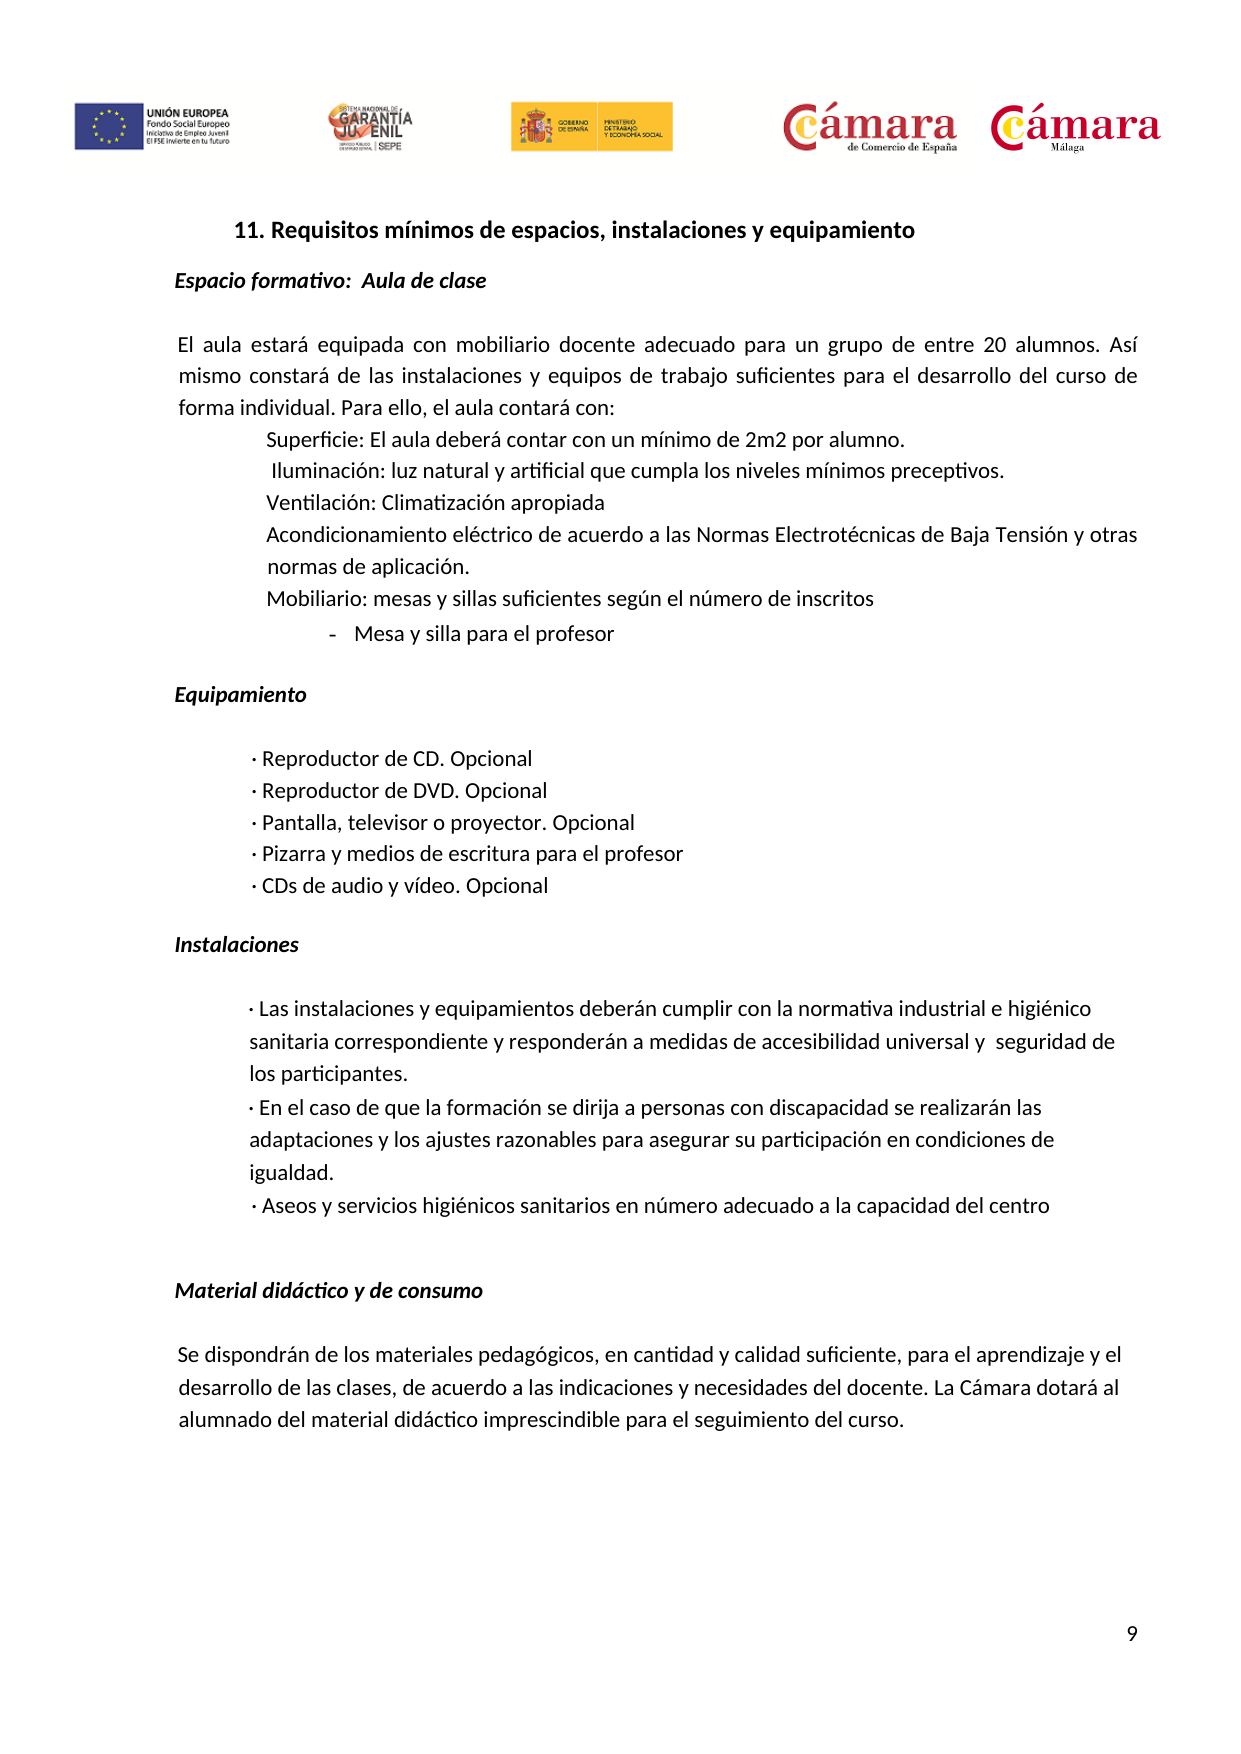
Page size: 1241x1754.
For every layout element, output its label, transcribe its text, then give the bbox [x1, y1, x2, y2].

text Acondicionamiento eléctrico de acuerdo a las Normas Electrotécnicas de Baja Tensión y otras normas de aplicación. [266, 520, 1139, 580]
subtitle Material didáctico y de consumo [174, 1276, 1142, 1304]
text Ventilación: Climatización apropiada [266, 488, 1139, 516]
text Iluminación: luz natural y artificial que cumpla los niveles mínimos preceptivos. [266, 457, 1139, 484]
text · Reproductor de DVD. Opcional [251, 776, 1139, 804]
text Superficie: El aula deberá contar con un mínimo de 2m2 por alumno. [266, 425, 1139, 453]
text · Pantalla, televisor o proyector. Opcional [251, 808, 1139, 836]
text Mobiliario: mesas y sillas suficientes según el número de inscritos [266, 584, 1139, 612]
text · Las instalaciones y equipamientos deberán cumplir con la normativa industrial e higiénico sanitaria correspondiente y responderán a medidas de accesibilidad universal y seguridad de los participantes. [248, 994, 1142, 1087]
text · CDs de audio y vídeo. Opcional [251, 871, 1139, 899]
subtitle Espacio formativo: Aula de clase [174, 266, 1142, 294]
subtitle Requisitos mínimos de espacios, instalaciones y equipamiento [233, 214, 1142, 245]
subtitle Instalaciones [174, 930, 1142, 958]
text · Aseos y servicios higiénicos sanitarios en número adecuado a la capacidad del centro [251, 1191, 1139, 1219]
text - Mesa y silla para el profesor [176, 619, 1142, 647]
text · En el caso de que la formación se dirija a personas con discapacidad se realizarán las adaptaciones y los ajustes razonables para asegurar su participación en condiciones de igualdad. [248, 1093, 1142, 1186]
text · Pizarra y medios de escritura para el profesor [251, 839, 1139, 867]
text El aula estará equipada con mobiliario docente adecuado para un grupo de entre 20 alumnos. Así mismo constará de las instalaciones y equipos de trabajo suficientes para el desarrollo del curso de forma individual. Para ello, el aula contará con: [177, 330, 1139, 421]
picture [982, 98, 1170, 158]
subtitle Equipamiento [174, 680, 1142, 708]
text · Reproductor de CD. Opcional [251, 744, 1139, 772]
text Se dispondrán de los materiales pedagógicos, en cantidad y calidad suficiente, para el aprendizaje y el desarrollo de las clases, de acuerdo a las indicaciones y necesidades del docente. La Cámara dotará al alumnado del material didáctico imprescindible para el seguimiento del curso. [177, 1340, 1142, 1433]
picture [61, 77, 970, 175]
